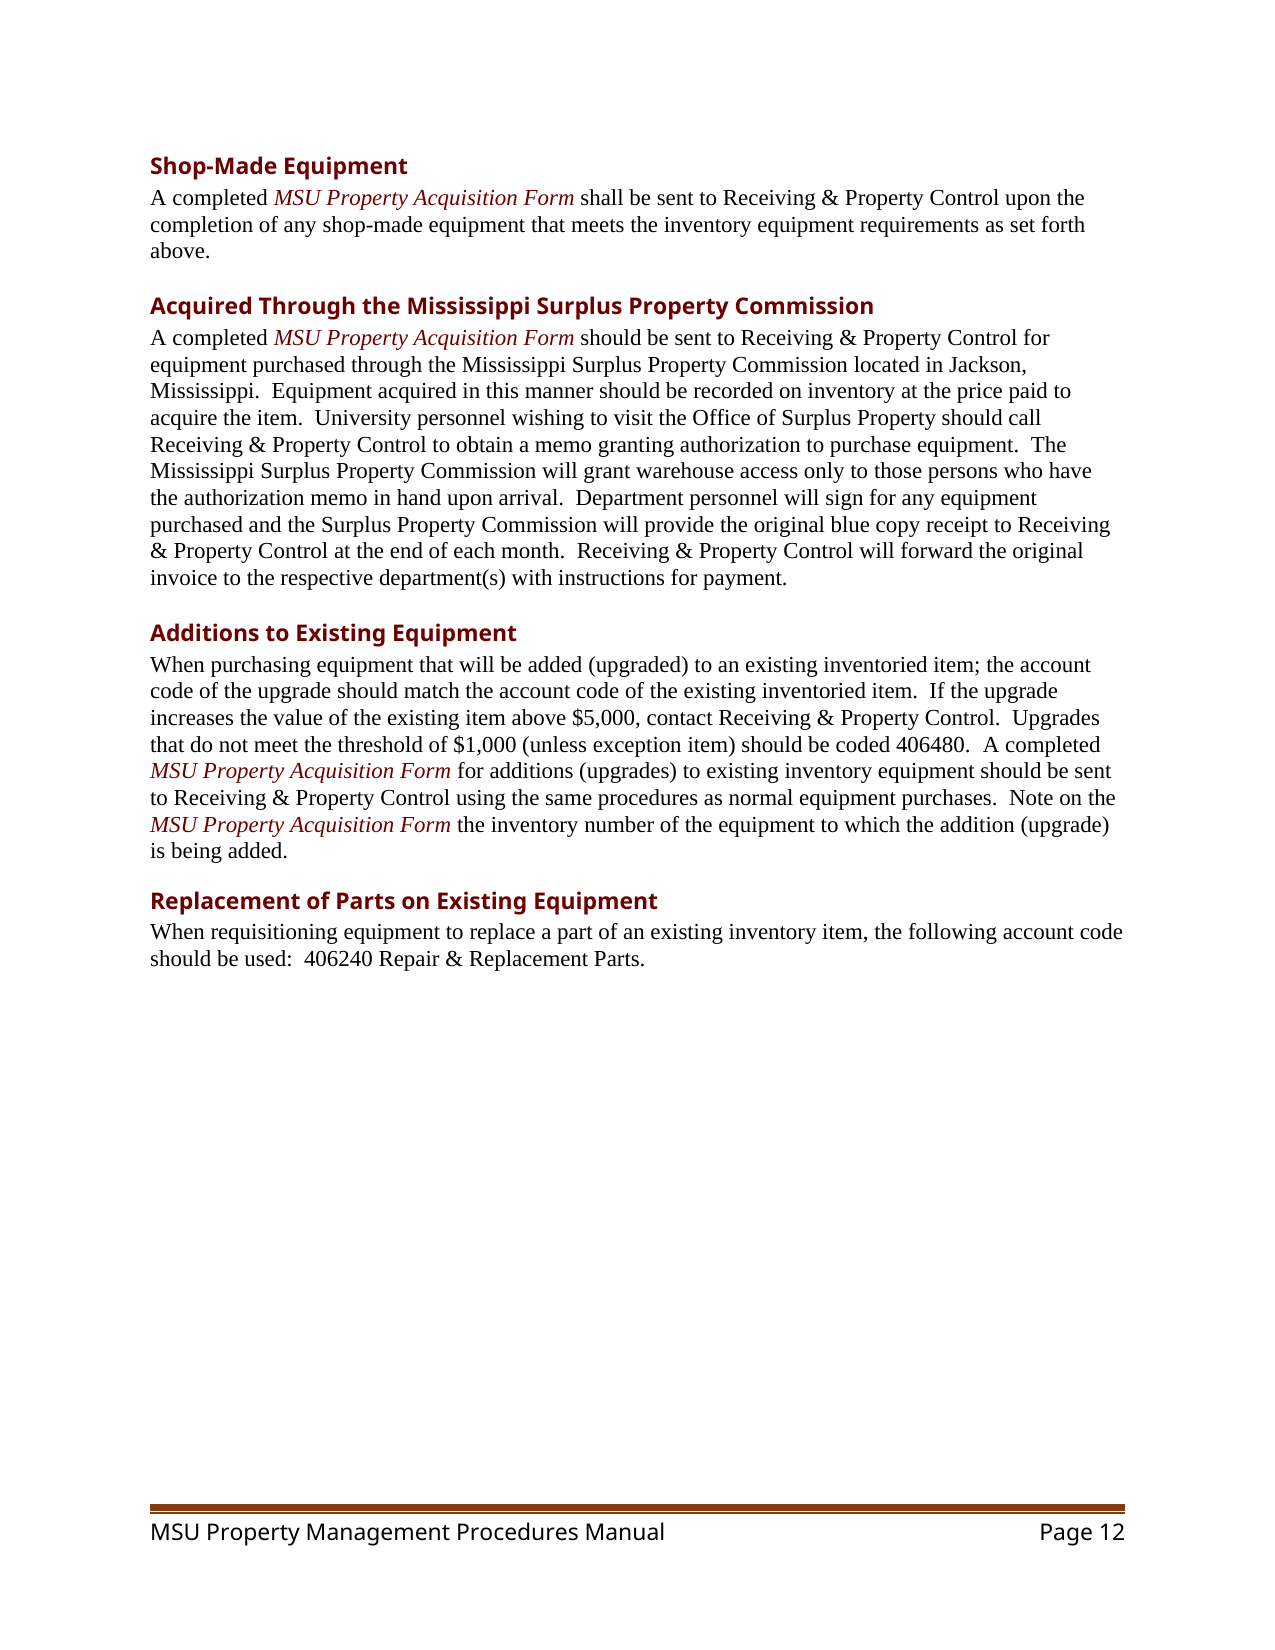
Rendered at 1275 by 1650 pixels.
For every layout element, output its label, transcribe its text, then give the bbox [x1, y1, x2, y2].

text When purchasing equipment that will be added (upgraded) to an existing inventoried item; the account code of the upgrade should match the account code of the existing inventoried item. If the upgrade increases the value of the existing item above $5,000, contact Receiving & Property Control. Upgrades that do not meet the threshold of $1,000 (unless exception item) should be coded 406480. A completed MSU Property Acquisition Form for additions (upgrades) to existing inventory equipment should be sent to Receiving & Property Control using the same procedures as normal equipment purchases. Note on the MSU Property Acquisition Form the inventory number of the equipment to which the addition (upgrade) is being added. [150, 650, 1125, 864]
subtitle Additions to Existing Equipment [150, 617, 1125, 648]
text A completed MSU Property Acquisition Form shall be sent to Receiving & Property Control upon the completion of any shop-made equipment that meets the inventory equipment requirements as set forth above. [150, 184, 1125, 264]
subtitle Replacement of Parts on Existing Equipment [150, 884, 1125, 916]
subtitle Shop-Made Equipment [150, 150, 1125, 181]
text When requisitioning equipment to replace a part of an existing inventory item, the following account code should be used: 406240 Repair & Replacement Parts. [150, 918, 1125, 971]
text A completed MSU Property Acquisition Form should be sent to Receiving & Property Control for equipment purchased through the Mississippi Surplus Property Commission located in Jackson, Mississippi. Equipment acquired in this manner should be recorded on inventory at the price paid to acquire the item. University personnel wishing to visit the Office of Surplus Property should call Receiving & Property Control to obtain a memo granting authorization to purchase equipment. The Mississippi Surplus Property Commission will grant warehouse access only to those persons who have the authorization memo in hand upon arrival. Department personnel will sign for any equipment purchased and the Surplus Property Commission will provide the original blue copy receipt to Receiving & Property Control at the end of each month. Receiving & Property Control will forward the original invoice to the respective department(s) with instructions for payment. [150, 324, 1125, 590]
subtitle Acquired Through the Mississippi Surplus Property Commission [150, 290, 1125, 321]
